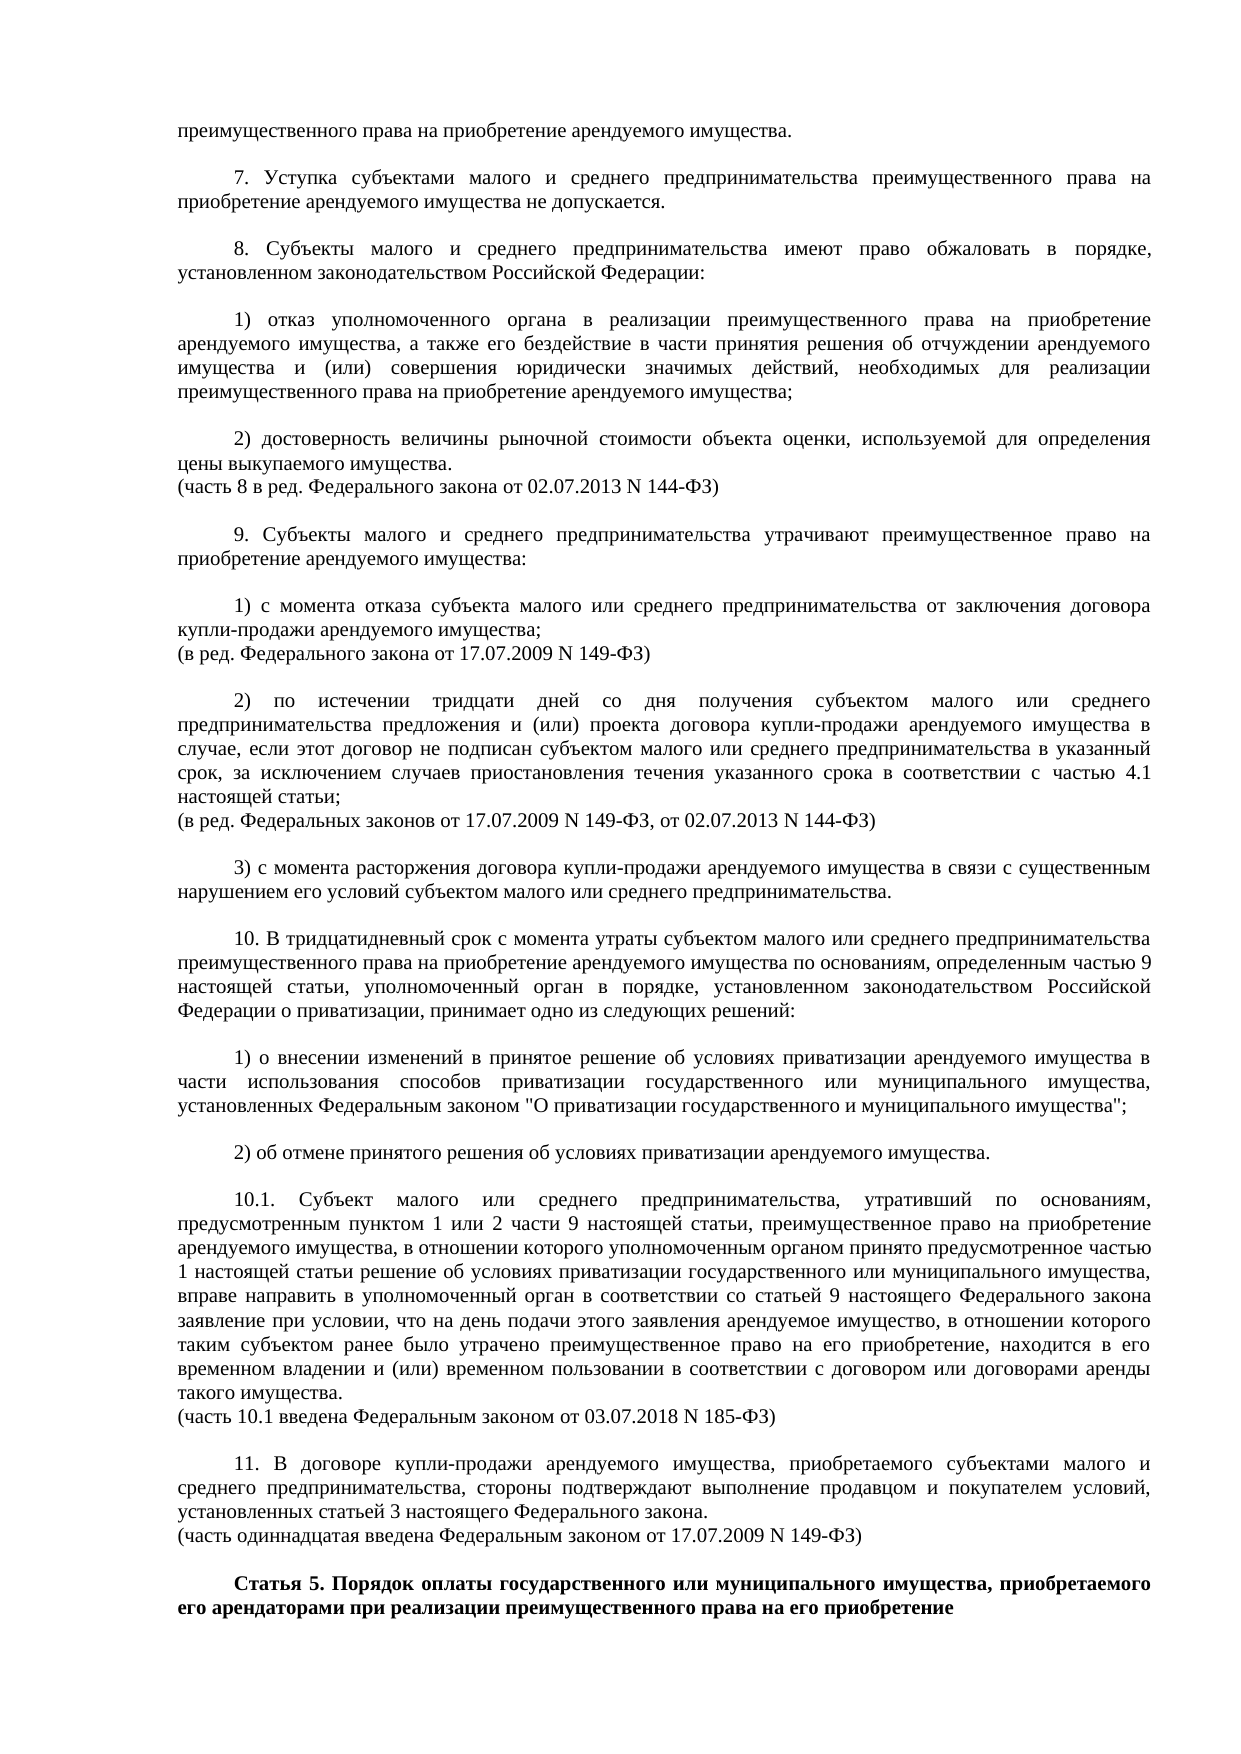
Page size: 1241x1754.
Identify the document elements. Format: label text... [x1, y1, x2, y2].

text (часть 8 в ред. Федерального закона от 02.07.2013 N 144-ФЗ) [177, 474, 1152, 498]
text 2) об отмене принятого решения об условиях приватизации арендуемого имущества. [177, 1140, 1152, 1164]
text 1) о внесении изменений в принятое решение об условиях приватизации арендуемого имущества в части использования способов приватизации государственного или муниципального имущества, установленных Федеральным законом "О приватизации государственного и муниципального имущества"; [177, 1045, 1152, 1117]
title Статья 5. Порядок оплаты государственного или муниципального имущества, приобретаемого его арендаторами при реализации преимущественного права на его приобретение [177, 1571, 1152, 1619]
text (в ред. Федерального закона от 17.07.2009 N 149-ФЗ) [177, 641, 1152, 665]
text 9. Субъекты малого и среднего предпринимательства утрачивают преимущественное право на приобретение арендуемого имущества: [177, 521, 1152, 569]
text 1) отказ уполномоченного органа в реализации преимущественного права на приобретение арендуемого имущества, а также его бездействие в части принятия решения об отчуждении арендуемого имущества и (или) совершения юридически значимых действий, необходимых для реализации преимущественного права на приобретение арендуемого имущества; [177, 307, 1152, 403]
text (часть одиннадцатая введена Федеральным законом от 17.07.2009 N 149-ФЗ) [177, 1523, 1152, 1547]
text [177, 118, 1152, 142]
text (часть 10.1 введена Федеральным законом от 03.07.2018 N 185-ФЗ) [177, 1404, 1152, 1428]
text 10. В тридцатидневный срок с момента утраты субъектом малого или среднего предпринимательства преимущественного права на приобретение арендуемого имущества по основаниям, определенным частью 9 настоящей статьи, уполномоченный орган в порядке, установленном законодательством Российской Федерации о приватизации, принимает одно из следующих решений: [177, 926, 1152, 1022]
text 8. Субъекты малого и среднего предпринимательства имеют право обжаловать в порядке, установленном законодательством Российской Федерации: [177, 236, 1152, 284]
text 11. В договоре купли-продажи арендуемого имущества, приобретаемого субъектами малого и среднего предпринимательства, стороны подтверждают выполнение продавцом и покупателем условий, установленных статьей 3 настоящего Федерального закона. [177, 1451, 1152, 1523]
text 1) с момента отказа субъекта малого или среднего предпринимательства от заключения договора купли-продажи арендуемого имущества; [177, 592, 1152, 641]
text 7. Уступка субъектами малого и среднего предпринимательства преимущественного права на приобретение арендуемого имущества не допускается. [177, 165, 1152, 213]
text 10.1. Субъект малого или среднего предпринимательства, утративший по основаниям, предусмотренным пунктом 1 или 2 части 9 настоящей статьи, преимущественное право на приобретение арендуемого имущества, в отношении которого уполномоченным органом принято предусмотренное частью 1 настоящей статьи решение об условиях приватизации государственного или муниципального имущества, вправе направить в уполномоченный орган в соответствии со статьей 9 настоящего Федерального закона заявление при условии, что на день подачи этого заявления арендуемое имущество, в отношении которого таким субъектом ранее было утрачено преимущественное право на его приобретение, находится в его временном владении и (или) временном пользовании в соответствии с договором или договорами аренды такого имущества. [177, 1187, 1152, 1404]
text (в ред. Федеральных законов от 17.07.2009 N 149-ФЗ, от 02.07.2013 N 144-ФЗ) [177, 808, 1152, 832]
text 3) с момента расторжения договора купли-продажи арендуемого имущества в связи с существенным нарушением его условий субъектом малого или среднего предпринимательства. [177, 855, 1152, 903]
text 2) достоверность величины рыночной стоимости объекта оценки, используемой для определения цены выкупаемого имущества. [177, 426, 1152, 474]
text 2) по истечении тридцати дней со дня получения субъектом малого или среднего предпринимательства предложения и (или) проекта договора купли-продажи арендуемого имущества в случае, если этот договор не подписан субъектом малого или среднего предпринимательства в указанный срок, за исключением случаев приостановления течения указанного срока в соответствии с частью 4.1 настоящей статьи; [177, 688, 1152, 808]
